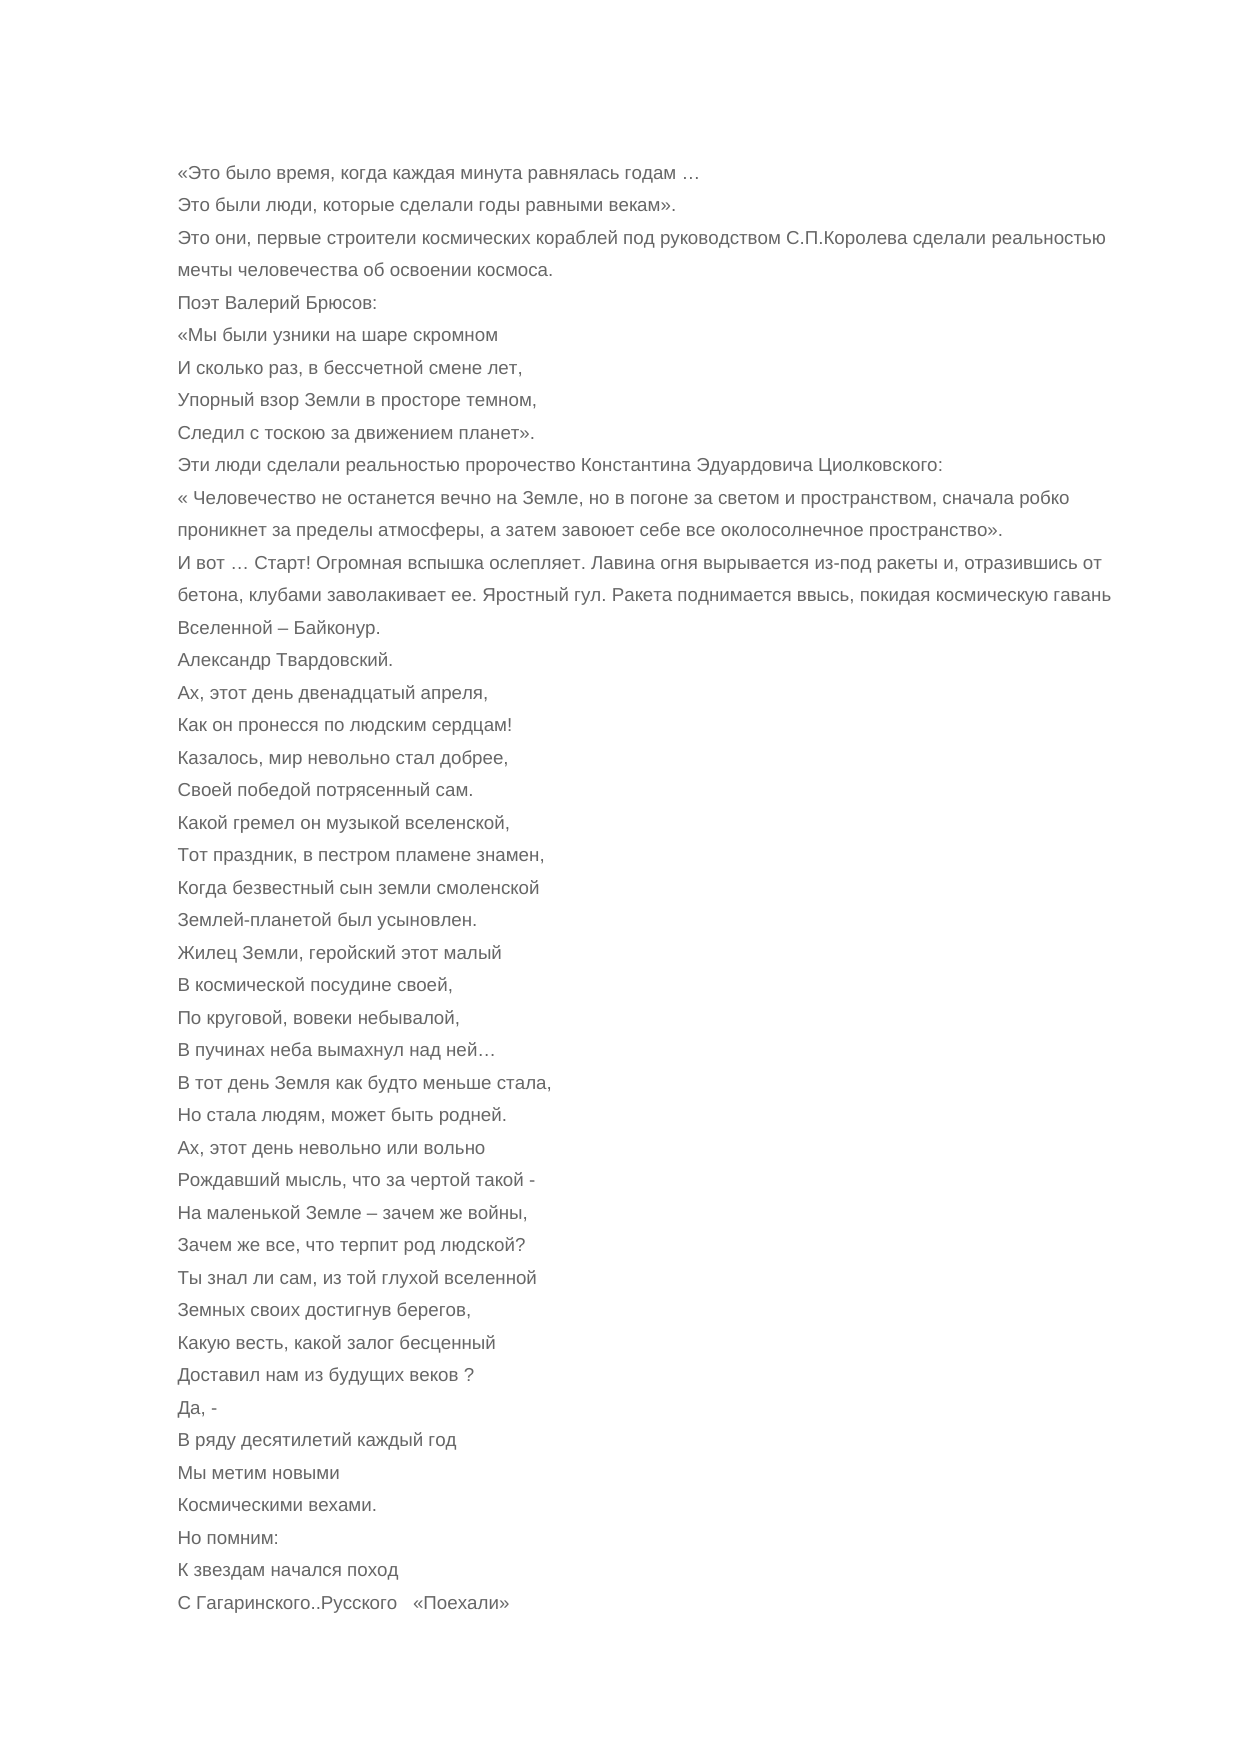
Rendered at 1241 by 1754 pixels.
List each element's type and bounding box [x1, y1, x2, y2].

table_cell [177, 118, 1142, 1613]
